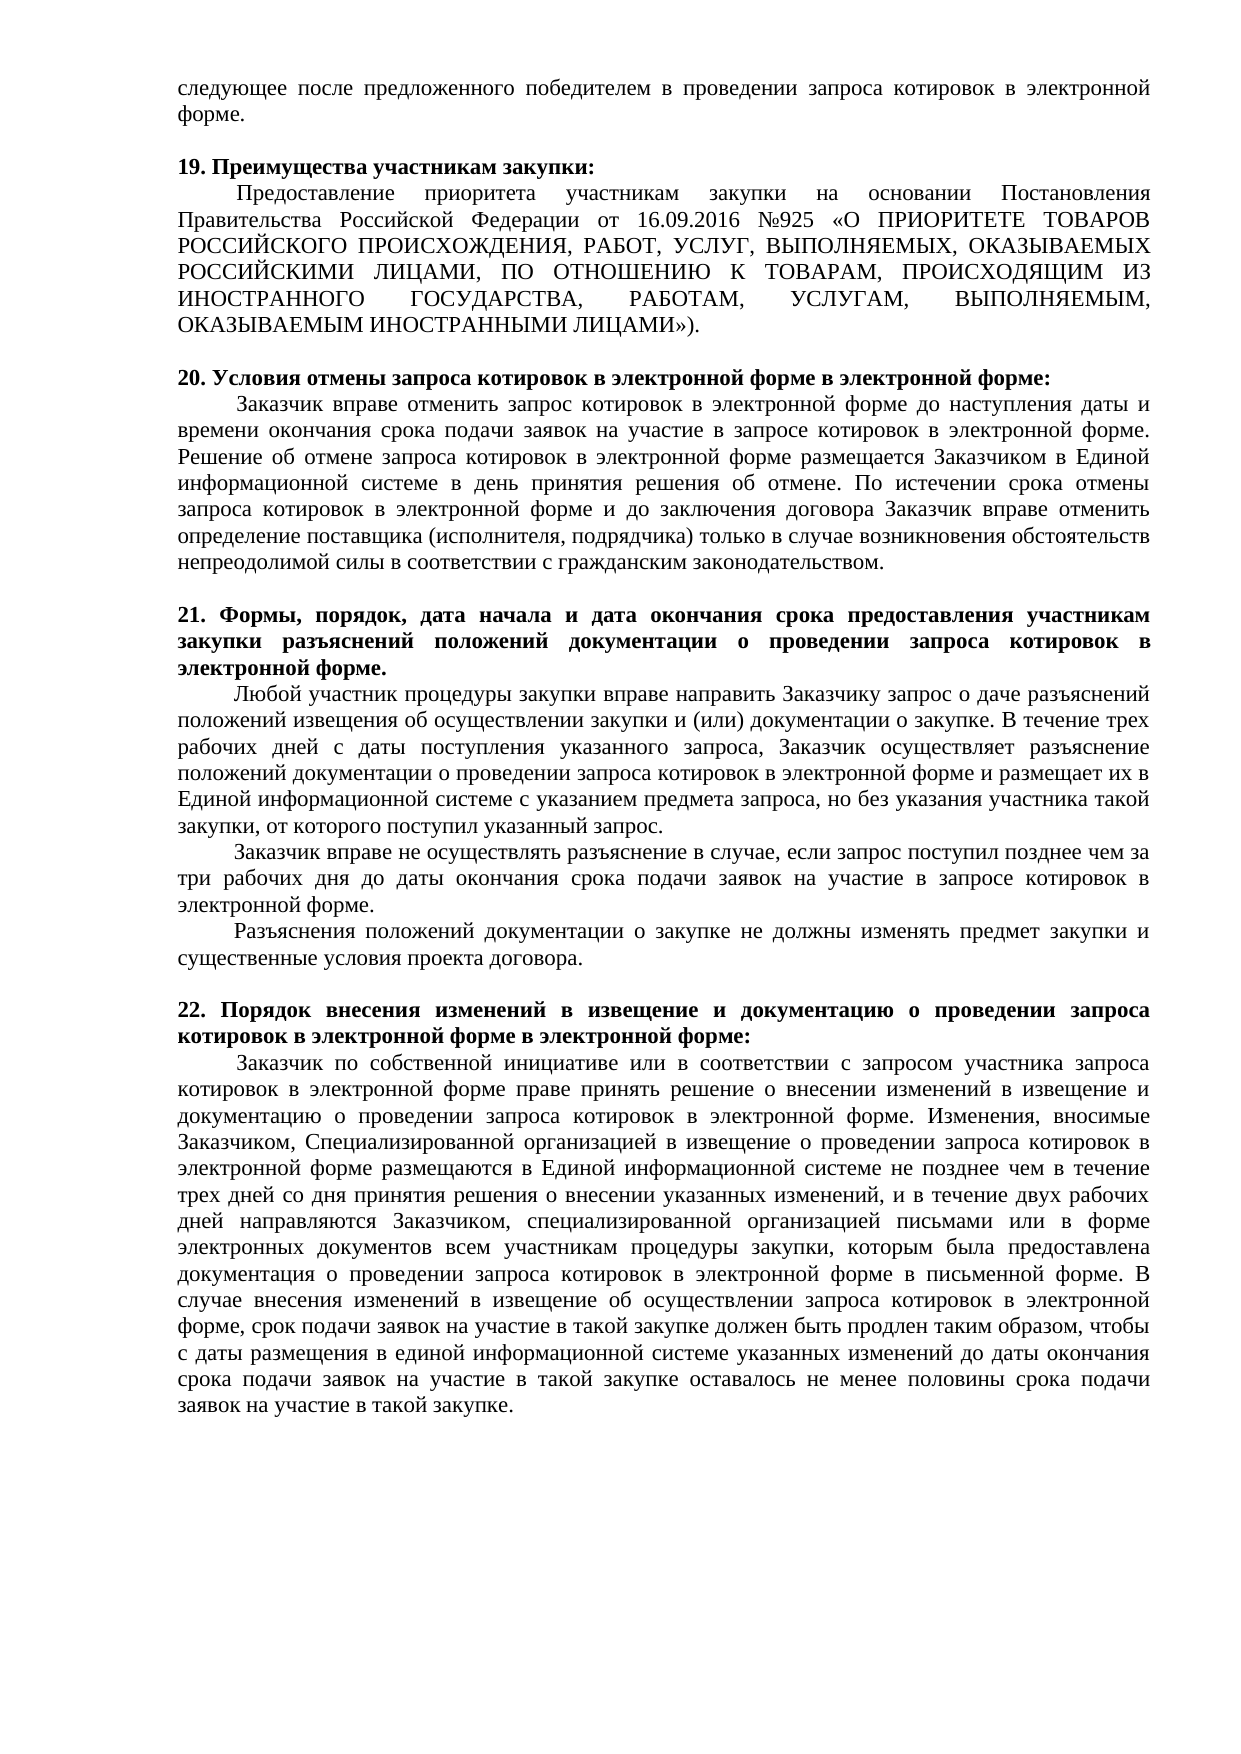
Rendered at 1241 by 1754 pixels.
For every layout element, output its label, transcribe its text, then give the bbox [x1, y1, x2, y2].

text Любой участник процедуры закупки вправе направить Заказчику запрос о даче разъяснений положений извещения об осуществлении закупки и (или) документации о закупке. В течение трех рабочих дней с даты поступления указанного запроса, Заказчик осуществляет разъяснение положений документации о проведении запроса котировок в электронной форме и размещает их в Единой информационной системе с указанием предмета запроса, но без указания участника такой закупки, от которого поступил указанный запрос. [177, 680, 1152, 838]
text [177, 74, 1152, 127]
text Заказчик по собственной инициативе или в соответствии с запросом участника запроса котировок в электронной форме праве принять решение о внесении изменений в извещение и документацию о проведении запроса котировок в электронной форме. Изменения, вносимые Заказчиком, Специализированной организацией в извещение о проведении запроса котировок в электронной форме размещаются в Единой информационной системе не позднее чем в течение трех дней со дня принятия решения о внесении указанных изменений, и в течение двух рабочих дней направляются Заказчиком, специализированной организацией письмами или в форме электронных документов всем участникам процедуры закупки, которым была предоставлена документация о проведении запроса котировок в электронной форме в письменной форме. В случае внесения изменений в извещение об осуществлении запроса котировок в электронной форме, срок подачи заявок на участие в такой закупке должен быть продлен таким образом, чтобы с даты размещения в единой информационной системе указанных изменений до даты окончания срока подачи заявок на участие в такой закупке оставалось не менее половины срока подачи заявок на участие в такой закупке. [177, 1049, 1152, 1418]
text Разъяснения положений документации о закупке не должны изменять предмет закупки и существенные условия проекта договора. [177, 917, 1152, 970]
text Заказчик вправе отменить запрос котировок в электронной форме до наступления даты и времени окончания срока подачи заявок на участие в запросе котировок в электронной форме. Решение об отмене запроса котировок в электронной форме размещается Заказчиком в Единой информационной системе в день принятия решения об отмене. По истечении срока отмены запроса котировок в электронной форме и до заключения договора Заказчик вправе отменить определение поставщика (исполнителя, подрядчика) только в случае возникновения обстоятельств непреодолимой силы в соответствии с гражданским законодательством. [177, 390, 1152, 574]
text Предоставление приоритета участникам закупки на основании Постановления Правительства Российской Федерации от 16.09.2016 №925 «О ПРИОРИТЕТЕ ТОВАРОВ РОССИЙСКОГО ПРОИСХОЖДЕНИЯ, РАБОТ, УСЛУГ, ВЫПОЛНЯЕМЫХ, ОКАЗЫВАЕМЫХ РОССИЙСКИМИ ЛИЦАМИ, ПО ОТНОШЕНИЮ К ТОВАРАМ, ПРОИСХОДЯЩИМ ИЗ ИНОСТРАННОГО ГОСУДАРСТВА, РАБОТАМ, УСЛУГАМ, ВЫПОЛНЯЕМЫМ, ОКАЗЫВАЕМЫМ ИНОСТРАННЫМИ ЛИЦАМИ»). [177, 179, 1152, 337]
text 19. Преимущества участникам закупки: [177, 153, 1152, 179]
text 22. Порядок внесения изменений в извещение и документацию о проведении запроса котировок в электронной форме в электронной форме: [177, 996, 1152, 1049]
text 20. Условия отмены запроса котировок в электронной форме в электронной форме: [177, 364, 1152, 390]
text 21. Формы, порядок, дата начала и дата окончания срока предоставления участникам закупки разъяснений положений документации о проведении запроса котировок в электронной форме. [177, 601, 1152, 680]
text Заказчик вправе не осуществлять разъяснение в случае, если запрос поступил позднее чем за три рабочих дня до даты окончания срока подачи заявок на участие в запросе котировок в электронной форме. [177, 838, 1152, 917]
